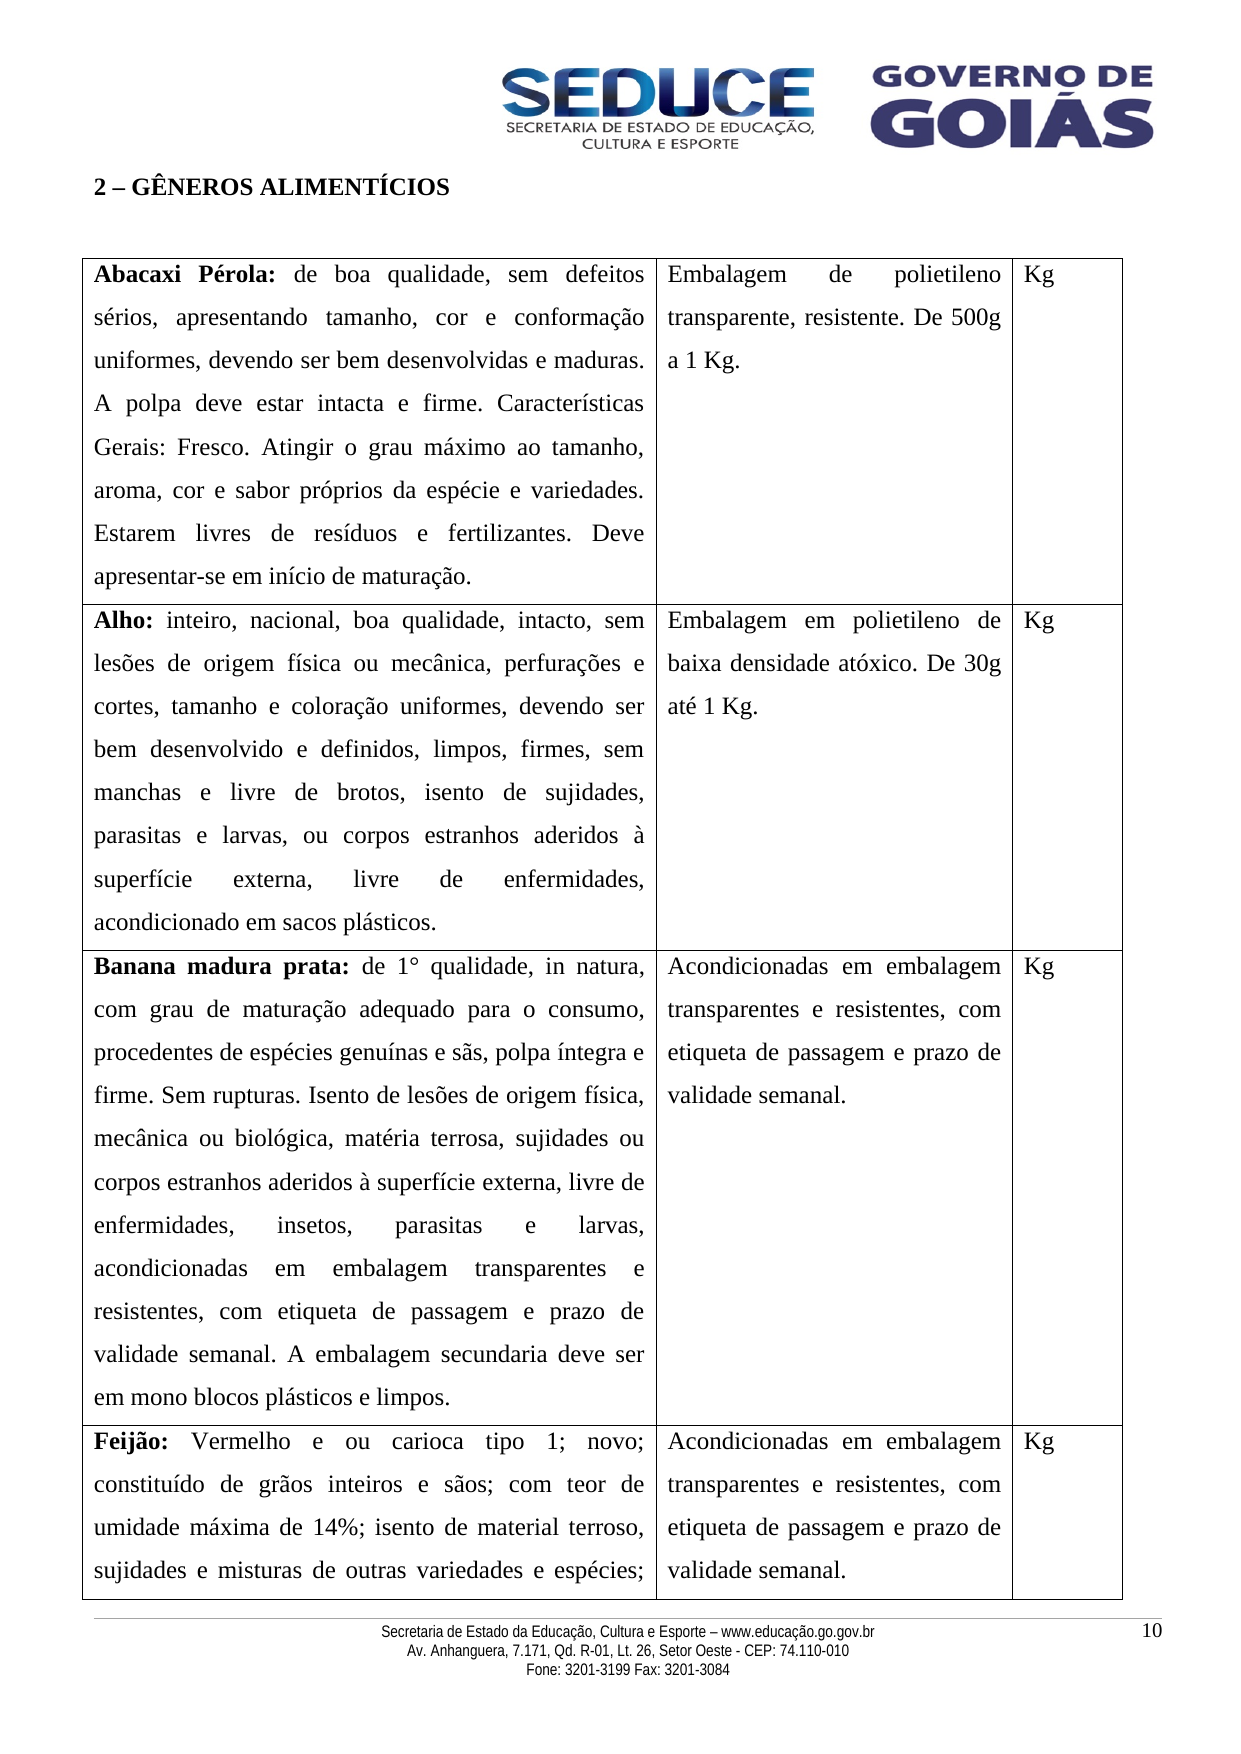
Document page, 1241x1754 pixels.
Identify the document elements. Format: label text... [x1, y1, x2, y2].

table_cell Kg [1013, 605, 1122, 950]
picture [501, 59, 1163, 158]
table_cell Acondicionadas em embalagem transparentes e resistentes, com etiqueta de passagem e prazo de validade semanal. [657, 1426, 1012, 1599]
table_cell Embalagem em polietileno de baixa densidade atóxico. De 30g até . [657, 605, 1012, 950]
table_header Embalagem de polietileno transparente, resistente. De 500g a . [657, 259, 1012, 604]
table_header Abacaxi Pérola: de boa qualidade, sem defeitos sérios, apresentando tamanho, cor e conformação uniformes, devendo ser bem desenvolvidas e maduras. A polpa deve estar intacta e firme. Características Gerais: Fresco. Atingir o grau máximo ao tamanho, aroma, cor e sabor próprios da espécie e variedades. Estarem livres de resíduos e fertilizantes. Deve apresentar-se em início de maturação. [83, 259, 656, 604]
table_cell Kg [1013, 1426, 1122, 1599]
table_cell Banana madura prata: de 1° qualidade, in natura, com grau de maturação adequado para o consumo, procedentes de espécies genuínas e sãs, polpa íntegra e firme. Sem rupturas. Isento de lesões de origem física, mecânica ou biológica, matéria terrosa, sujidades ou corpos estranhos aderidos à superfície externa, livre de enfermidades, insetos, parasitas e larvas, acondicionadas em embalagem transparentes e resistentes, com etiqueta de passagem e prazo de validade semanal. A embalagem secundaria deve ser em mono blocos plásticos e limpos. [83, 951, 656, 1425]
table_header Kg [1013, 259, 1122, 604]
table_cell Kg [1013, 951, 1122, 1425]
text 2 – GÊNEROS ALIMENTÍCIOS [94, 172, 1162, 201]
table_cell Alho: inteiro, nacional, boa qualidade, intacto, sem lesões de origem física ou mecânica, perfurações e cortes, tamanho e coloração uniformes, devendo ser bem desenvolvido e definidos, limpos, firmes, sem manchas e livre de brotos, isento de sujidades, parasitas e larvas, ou corpos estranhos aderidos à superfície externa, livre de enfermidades, acondicionado em sacos plásticos. [83, 605, 656, 950]
table_cell Acondicionadas em embalagem transparentes e resistentes, com etiqueta de passagem e prazo de validade semanal. [657, 951, 1012, 1425]
